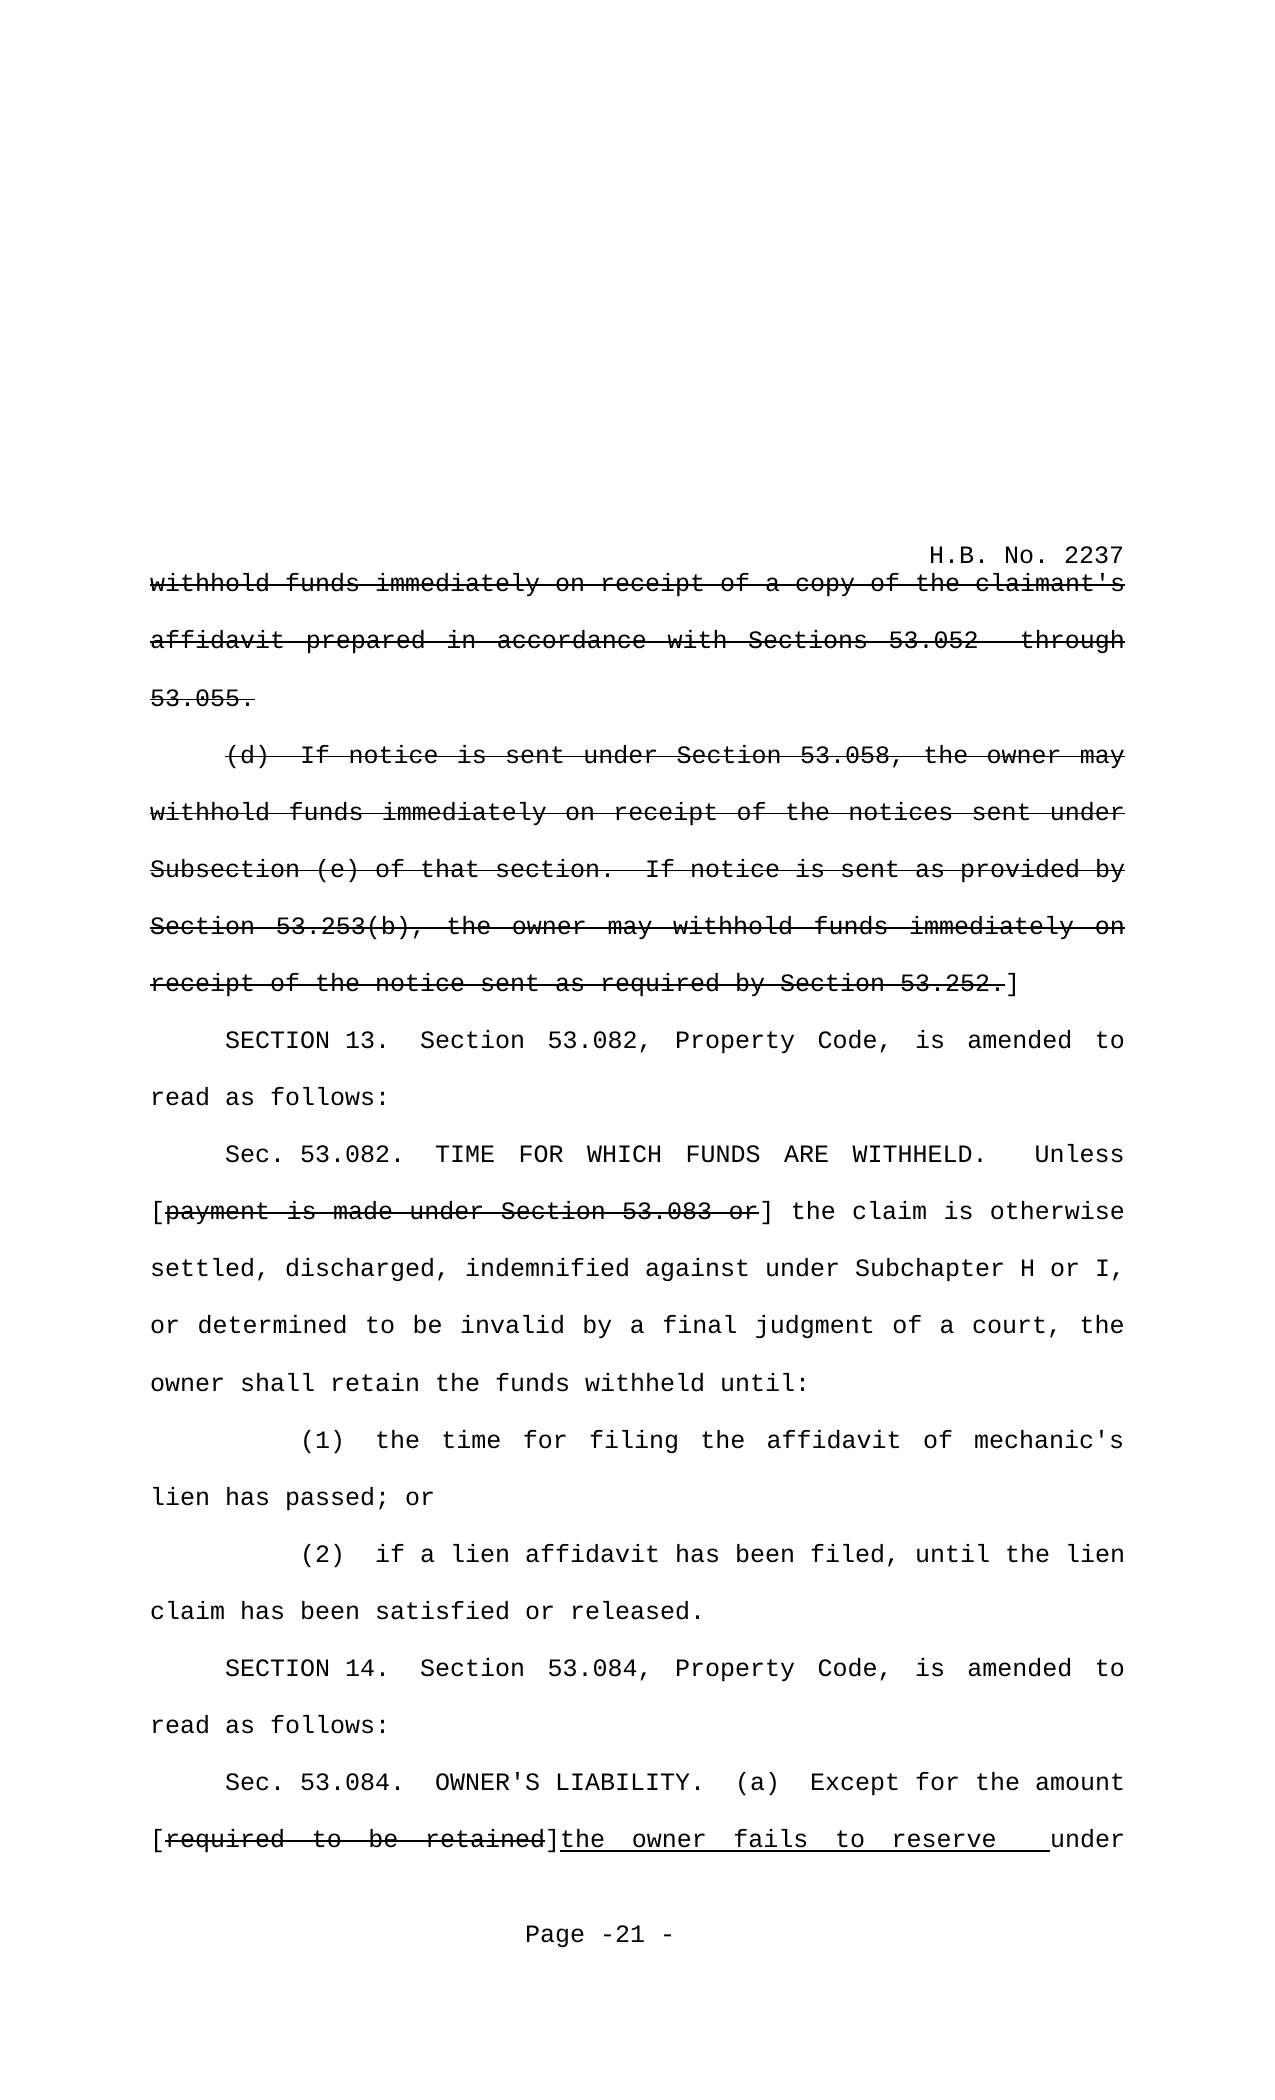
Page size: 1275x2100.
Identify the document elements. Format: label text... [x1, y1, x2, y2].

text SECTION 14. Section 53.084, Property Code, is amended to read as follows: [150, 1655, 1125, 1741]
text (d) If notice is sent under Section 53.058, the owner may withhold funds immediately on receipt of the notices sent under Subsection (e) of that section. If notice is sent as provided by Section 53.253(b), the owner may withhold funds immediately on receipt of the notice sent as required by Section 53.252.] [150, 929, 1125, 999]
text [150, 571, 1125, 584]
text (d) If notice is sent under Section 53.058, the owner may withhold funds immediately on receipt of the notices sent under Subsection (e) of that section. If notice is sent as provided by Section 53.253(b), the owner may withhold funds immediately on receipt of the notice sent as required by Section 53.252.] [150, 742, 1125, 813]
text (1) the time for filing the affidavit of mechanic's lien has passed; or [150, 1427, 1125, 1513]
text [150, 1769, 1125, 1855]
text (d) If notice is sent under Section 53.058, the owner may withhold funds immediately on receipt of the notices sent under Subsection (e) of that section. If notice is sent as provided by Section 53.253(b), the owner may withhold funds immediately on receipt of the notice sent as required by Section 53.252.] [150, 814, 1125, 870]
text SECTION 13. Section 53.082, Property Code, is amended to read as follows: [150, 1027, 1125, 1113]
text (d) If notice is sent under Section 53.058, the owner may withhold funds immediately on receipt of the notices sent under Subsection (e) of that section. If notice is sent as provided by Section 53.253(b), the owner may withhold funds immediately on receipt of the notice sent as required by Section 53.252.] [150, 871, 1125, 927]
text Sec. 53.082. TIME FOR WHICH FUNDS ARE WITHHELD. Unless [payment is made under Section 53.083 or] the claim is otherwise settled, discharged, indemnified against under Subchapter H or I, or determined to be invalid by a final judgment of a court, the owner shall retain the funds withheld until: [150, 1142, 1125, 1398]
text (2) if a lien affidavit has been filed, until the lien claim has been satisfied or released. [150, 1541, 1125, 1627]
